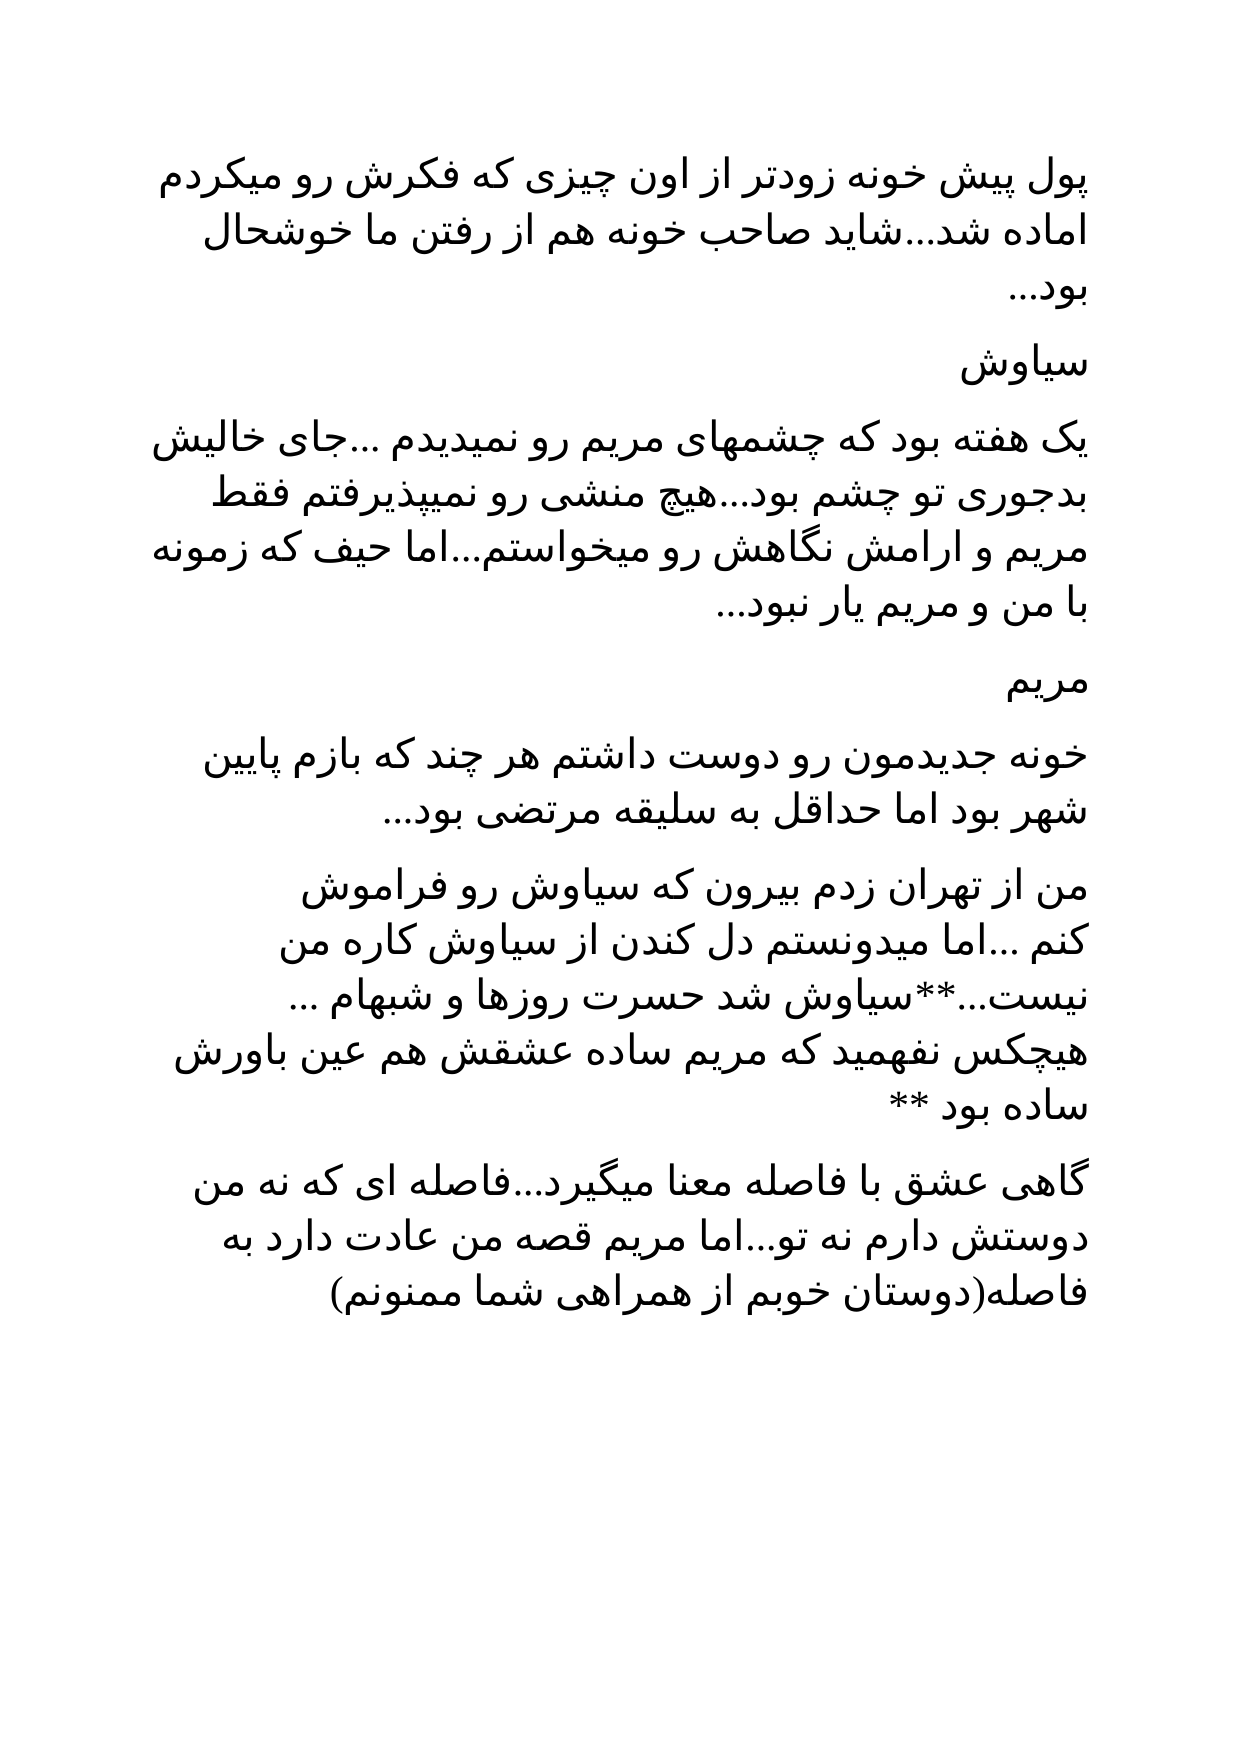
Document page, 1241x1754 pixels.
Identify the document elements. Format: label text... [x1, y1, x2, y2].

text من از تهران زدم بیرون که سیاوش رو فراموش کنم ...اما میدونستم دل کندن از سیاوش کاره من نیست...**سیاوش شد حسرت روزها و شبهام ... هیچکس نفهمید که مریم ساده عشقش هم عین باورش ساده بود ** [150, 860, 1090, 1129]
text مریم [150, 653, 1090, 701]
text پول پیش خونه زودتر از اون چیزی که فکرش رو میکردم اماده شد...شاید صاحب خونه هم از رفتن ما خوشحال بود... [150, 150, 1090, 308]
text گاهی عشق با فاصله معنا میگیرد...فاصله ای که نه من دوستش دارم نه تو...اما مریم قصه من عادت دارد به فاصله(دوستان خوبم از همراهی شما ممنونم) [150, 1157, 1090, 1315]
text سیاوش [150, 336, 1090, 384]
text یک هفته بود که چشمهای مریم رو نمیدیدم ...جای خالیش بدجوری تو چشم بود...هیچ منشی رو نمیپذیرفتم فقط مریم و ارامش نگاهش رو میخواستم...اما حیف که زمونه با من و مریم یار نبود... [150, 412, 1090, 625]
text خونه جدیدمون رو دوست داشتم هر چند که بازم پایین شهر بود اما حداقل به سلیقه مرتضی بود... [150, 729, 1090, 832]
